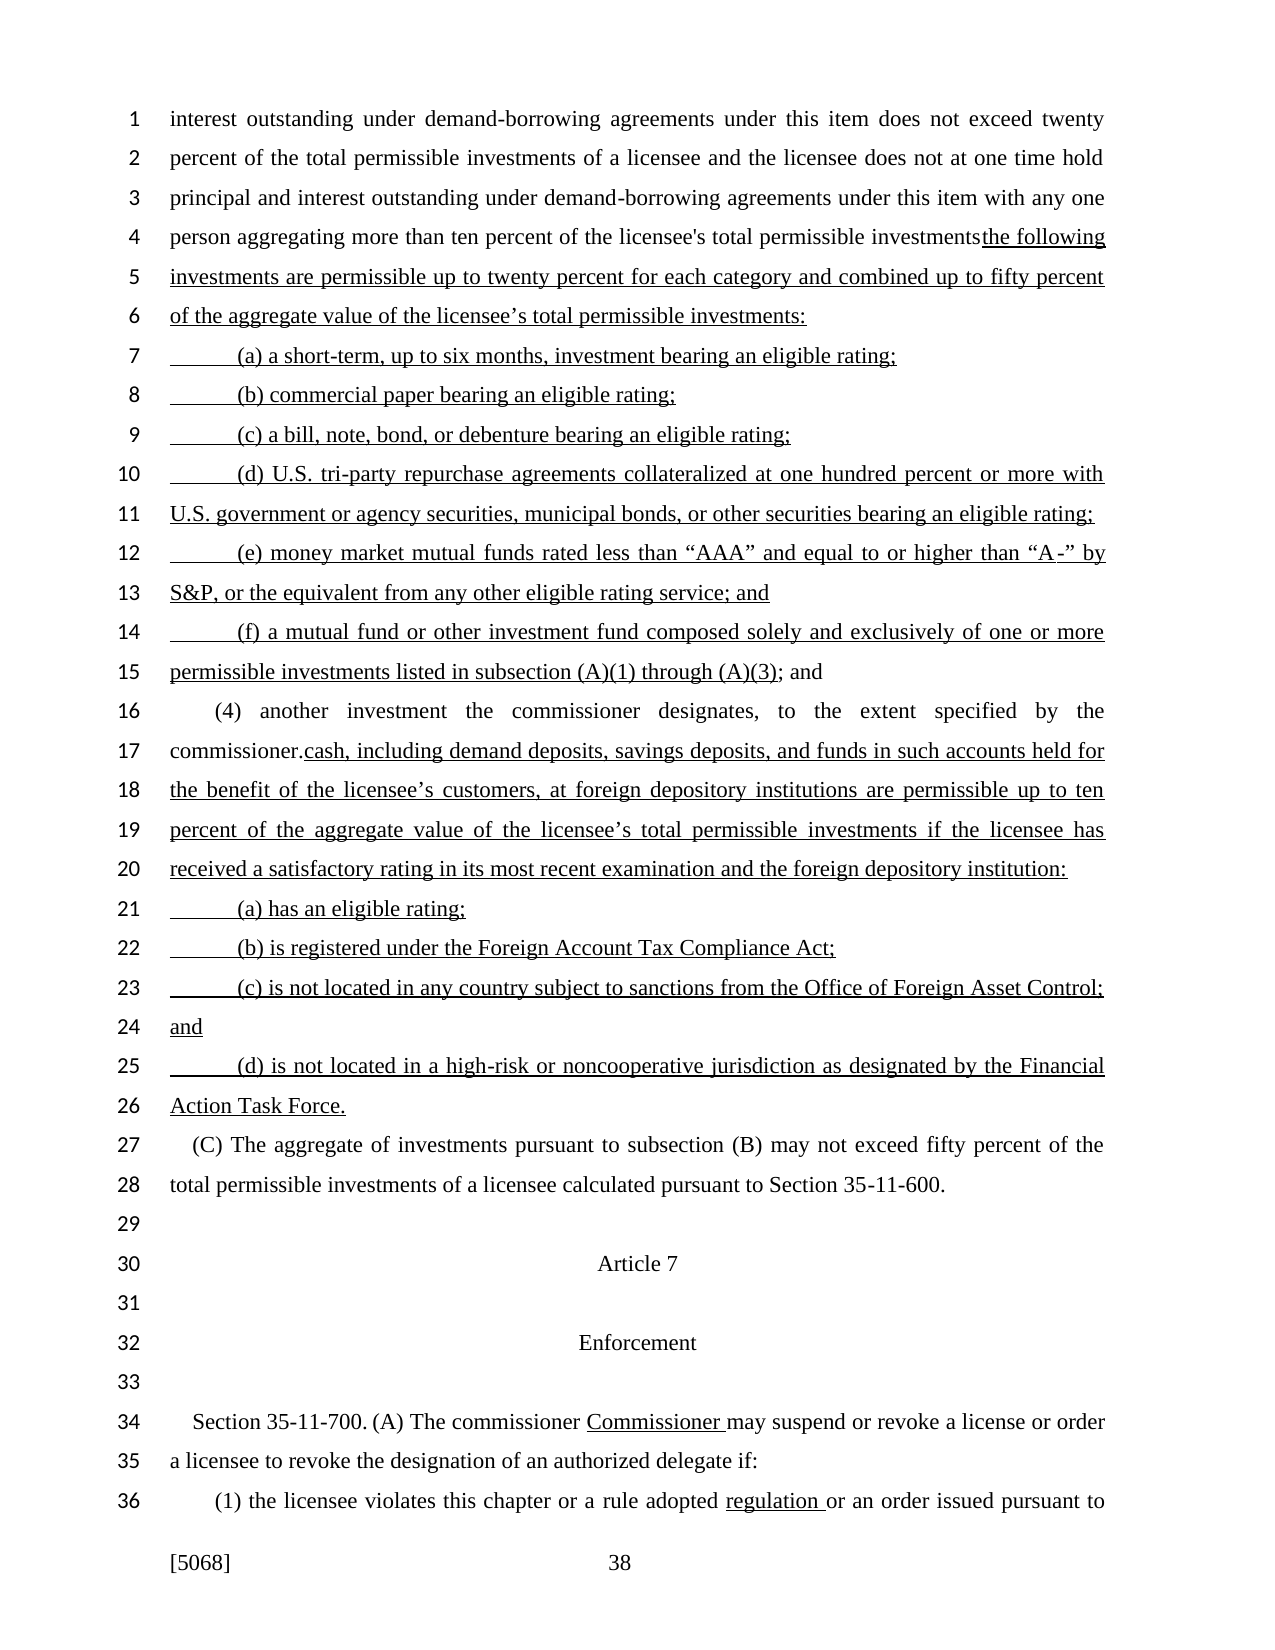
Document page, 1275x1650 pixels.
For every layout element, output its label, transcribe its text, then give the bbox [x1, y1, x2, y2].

text (c) is not located in any country subject to sanctions from the Office of Foreign Asset Control; and [169, 973, 1106, 1039]
text (e) money market mutual funds rated less than “AAA” and equal to or higher than “A‑” by S&P, or the equivalent from any other eligible rating service; and [169, 539, 1106, 562]
text Section 35‑11‑700. (A) The commissioner Commissioner may suspend or revoke a license or order a licensee to revoke the designation of an authorized delegate if: [169, 1408, 1106, 1474]
text (C) The aggregate of investments pursuant to subsection (B) may not exceed fifty percent of the total permissible investments of a licensee calculated pursuant to Section 35‑11‑600. [169, 1131, 1106, 1197]
text (b) commercial paper bearing an eligible rating; [169, 381, 1106, 408]
text (f) a mutual fund or other investment fund composed solely and exclusively of one or more permissible investments listed in subsection (A)(1) through (A)(3); and [169, 618, 1106, 684]
text (4) another investment the commissioner designates, to the extent specified by the commissioner.cash, including demand deposits, savings deposits, and funds in such accounts held for the benefit of the licensee’s customers, at foreign depository institutions are permissible up to ten percent of the aggregate value of the licensee’s total permissible investments if the licensee has received a satisfactory rating in its most recent examination and the foreign depository institution: [169, 697, 1106, 839]
text (d) U.S. tri‑party repurchase agreements collateralized at one hundred percent or more with U.S. government or agency securities, municipal bonds, or other securities bearing an eligible rating; [169, 460, 1106, 526]
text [169, 1487, 1106, 1513]
text (a) has an eligible rating; [169, 894, 1106, 921]
text Article 7 [169, 1250, 1106, 1276]
text (c) a bill, note, bond, or debenture bearing an eligible rating; [169, 421, 1106, 447]
text Enforcement [169, 1329, 1106, 1355]
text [169, 105, 1106, 329]
text (b) is registered under the Foreign Account Tax Compliance Act; [169, 934, 1106, 960]
text (4) another investment the commissioner designates, to the extent specified by the commissioner.cash, including demand deposits, savings deposits, and funds in such accounts held for the benefit of the licensee’s customers, at foreign depository institutions are permissible up to ten percent of the aggregate value of the licensee’s total permissible investments if the licensee has received a satisfactory rating in its most recent examination and the foreign depository institution: [169, 840, 1106, 881]
text (e) money market mutual funds rated less than “AAA” and equal to or higher than “A‑” by S&P, or the equivalent from any other eligible rating service; and [169, 563, 1106, 605]
text (a) a short‑term, up to six months, investment bearing an eligible rating; [169, 342, 1106, 368]
text (d) is not located in a high‑risk or noncooperative jurisdiction as designated by the Financial Action Task Force. [169, 1052, 1106, 1118]
